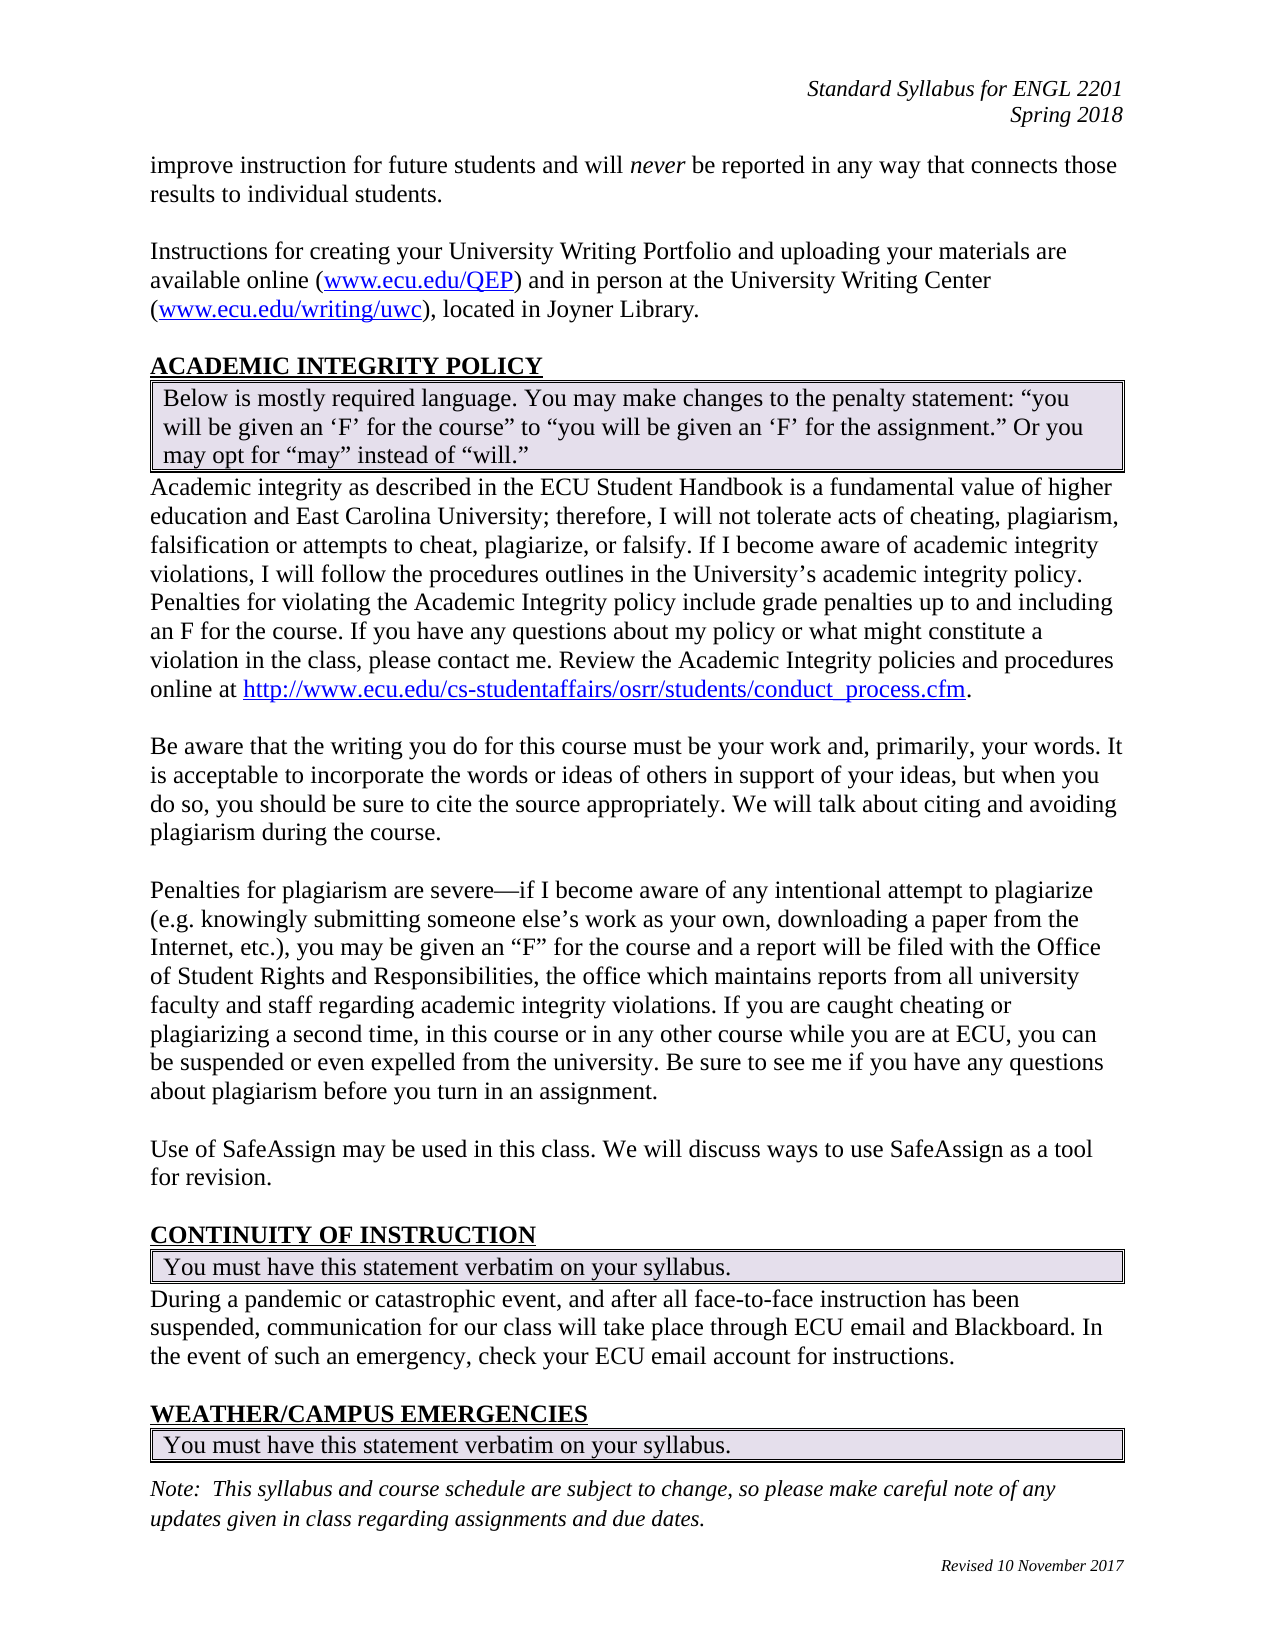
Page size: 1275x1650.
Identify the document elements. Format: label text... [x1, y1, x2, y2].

table_header You must have this statement verbatim on your syllabus. [153, 1431, 1122, 1459]
table_header You must have this statement verbatim on your syllabus. [153, 1252, 1122, 1281]
text WEATHER/CAMPUS EMERGENCIES [150, 1399, 1125, 1427]
text CONTINUITY OF INSTRUCTION [150, 1220, 1125, 1249]
text Penalties for plagiarism are severe—if I become aware of any intentional attempt to plagiarize (e.g. knowingly submitting someone else’s work as your own, downloading a paper from the Internet, etc.), you may be given an “F” for the course and a report will be filed with the Office of Student Rights and Responsibilities, the office which maintains reports from all university faculty and staff regarding academic integrity violations. If you are caught cheating or plagiarizing a second time, in this course or in any other course while you are at ECU, you can be suspended or even expelled from the university. Be sure to see me if you have any questions about plagiarism before you turn in an assignment. [150, 875, 1125, 1105]
text Instructions for creating your University Writing Portfolio and uploading your materials are available online (www.ecu.edu/QEP) and in person at the University Writing Center (www.ecu.edu/writing/uwc), located in Joyner Library. [150, 236, 1125, 322]
text ACADEMIC INTEGRITY POLICY [150, 351, 1125, 380]
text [150, 150, 1125, 207]
table_header Below is mostly required language. You may make changes to the penalty statement: “you will be given an ‘F’ for the course” to “you will be given an ‘F’ for the assignment.” Or you may opt for “may” instead of “will.” [153, 383, 1122, 469]
text Academic integrity as described in the ECU Student Handbook is a fundamental value of higher education and East Carolina University; therefore, I will not tolerate acts of cheating, plagiarism, falsification or attempts to cheat, plagiarize, or falsify. If I become aware of academic integrity violations, I will follow the procedures outlines in the University’s academic integrity policy. Penalties for violating the Academic Integrity policy include grade penalties up to and including an F for the course. If you have any questions about my policy or what might constitute a violation in the class, please contact me. Review the Academic Integrity policies and procedures online at http://www.ecu.edu/cs-studentaffairs/osrr/students/conduct_process.cfm. [150, 473, 1125, 702]
text During a pandemic or catastrophic event, and after all face-to-face instruction has been suspended, communication for our class will take place through ECU email and Blackboard. In the event of such an emergency, check your ECU email account for instructions. [150, 1284, 1125, 1370]
text Be aware that the writing you do for this course must be your work and, primarily, your words. It is acceptable to incorporate the words or ideas of others in support of your ideas, but when you do so, you should be sure to cite the source appropriately. We will talk about citing and avoiding plagiarism during the course. [150, 731, 1125, 846]
text Use of SafeAssign may be used in this class. We will discuss ways to use SafeAssign as a tool for revision. [150, 1134, 1125, 1191]
